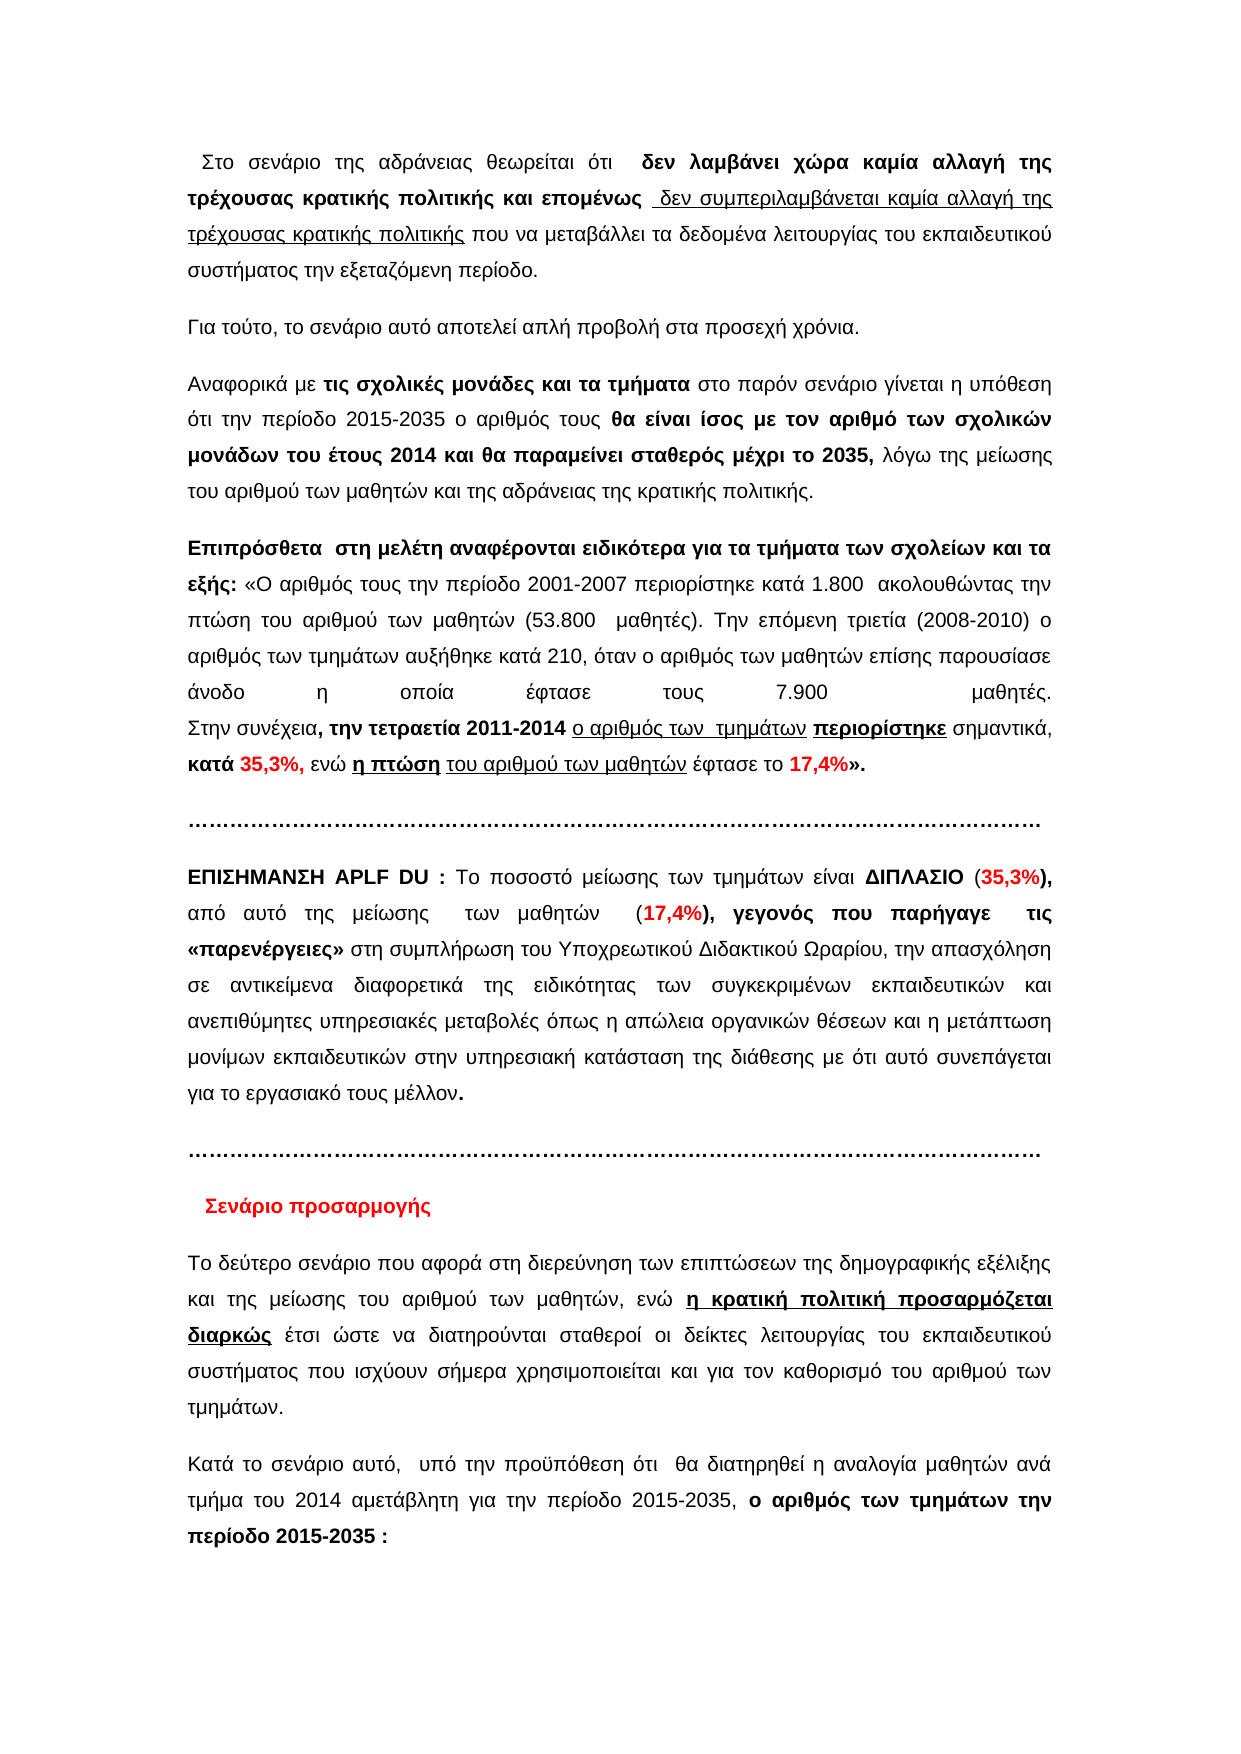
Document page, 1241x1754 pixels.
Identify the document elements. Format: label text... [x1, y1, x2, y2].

text …………………………………………………………………………………………………………… [187, 1137, 1053, 1161]
text Σενάριο προσαρμογής [187, 1194, 1053, 1218]
text ΕΠΙΣΗΜΑΝΣΗ APLF DU : Το ποσοστό μείωσης των τμημάτων είναι ΔΙΠΛΑΣΙΟ (35,3%), από αυτό της μείωσης των μαθητών (17,4%), γεγονός που παρήγαγε τις «παρενέργειες» στη συμπλήρωση του Υποχρεωτικού Διδακτικού Ωραρίου, την απασχόληση σε αντικείμενα διαφορετικά της ειδικότητας των συγκεκριμένων εκπαιδευτικών και ανεπιθύμητες υπηρεσιακές μεταβολές όπως η απώλεια οργανικών θέσεων και η μετάπτωση μονίμων εκπαιδευτικών στην υπηρεσιακή κατάσταση της διάθεσης με ότι αυτό συνεπάγεται για το εργασιακό τους μέλλον. [187, 865, 1053, 1105]
text Στο σενάριο της αδράνειας θεωρείται ότι δεν λαμβάνει χώρα καμία αλλαγή της τρέχουσας κρατικής πολιτικής και επομένως δεν συμπεριλαμβάνεται καμία αλλαγή της τρέχουσας κρατικής πολιτικής που να μεταβάλλει τα δεδομένα λειτουργίας του εκπαιδευτικού συστήματος την εξεταζόμενη περίοδο. [187, 150, 1053, 282]
text Επιπρόσθετα στη μελέτη αναφέρονται ειδικότερα για τα τμήματα των σχολείων και τα εξής: «Ο αριθμός τους την περίοδο 2001-2007 περιορίστηκε κατά 1.800 ακολουθώντας την πτώση του αριθμού των μαθητών (53.800 μαθητές). Την επόμενη τριετία (2008-2010) ο αριθμός των τμημάτων αυξήθηκε κατά 210, όταν ο αριθμός των μαθητών επίσης παρουσίασε άνοδο η οποία έφτασε τους 7.900 μαθητές. Στην συνέχεια, την τετραετία 2011-2014 ο αριθμός των τμημάτων περιορίστηκε σημαντικά, κατά 35,3%, ενώ η πτώση του αριθμού των μαθητών έφτασε το 17,4%». [187, 536, 1053, 776]
text …………………………………………………………………………………………………………… [187, 808, 1053, 832]
text Αναφορικά με τις σχολικές μονάδες και τα τμήματα στο παρόν σενάριο γίνεται η υπόθεση ότι την περίοδο 2015-2035 ο αριθμός τους θα είναι ίσος με τον αριθμό των σχολικών μονάδων του έτους 2014 και θα παραμείνει σταθερός μέχρι το 2035, λόγω της μείωσης του αριθμού των μαθητών και της αδράνειας της κρατικής πολιτικής. [187, 371, 1053, 503]
text Για τούτο, το σενάριο αυτό αποτελεί απλή προβολή στα προσεχή χρόνια. [187, 314, 1053, 338]
text Το δεύτερο σενάριο που αφορά στη διερεύνηση των επιπτώσεων της δημογραφικής εξέλιξης και της μείωσης του αριθμού των μαθητών, ενώ η κρατική πολιτική προσαρμόζεται διαρκώς έτσι ώστε να διατηρούνται σταθεροί οι δείκτες λειτουργίας του εκπαιδευτικού συστήματος που ισχύουν σήμερα χρησιμοποιείται και για τον καθορισμό του αριθμού των τμημάτων. [187, 1251, 1053, 1419]
text Κατά το σενάριο αυτό, υπό την προϋπόθεση ότι θα διατηρηθεί η αναλογία μαθητών ανά τμήμα του 2014 αμετάβλητη για την περίοδο 2015-2035, ο αριθμός των τμημάτων την περίοδο 2015-2035 : [187, 1452, 1053, 1547]
